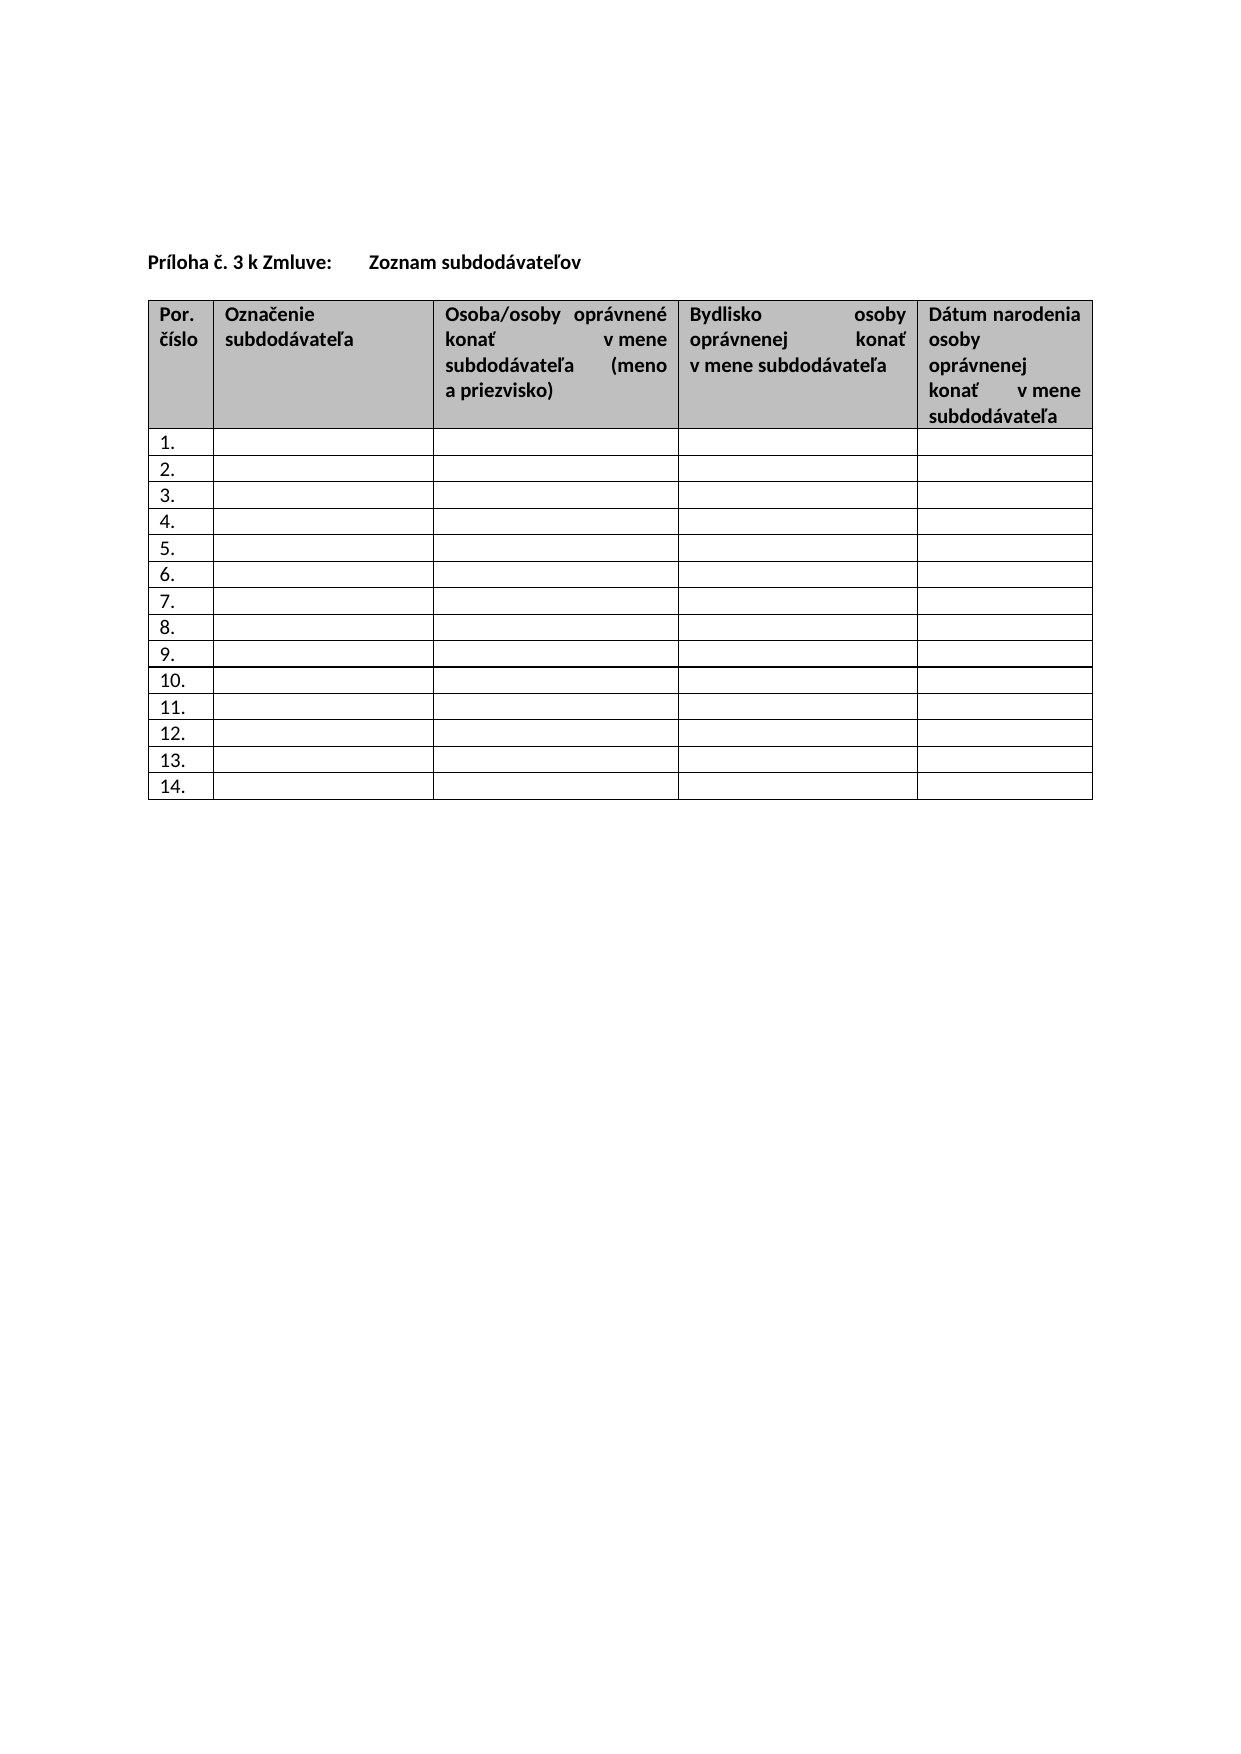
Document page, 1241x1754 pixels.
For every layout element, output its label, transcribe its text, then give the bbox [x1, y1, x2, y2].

table_cell [918, 615, 1092, 640]
table_cell 2. [149, 456, 213, 481]
table_cell [918, 720, 1092, 746]
table_cell [434, 641, 678, 666]
table_cell 3. [149, 482, 213, 508]
table_cell [679, 588, 917, 613]
table_cell 6. [149, 562, 213, 587]
table_cell [214, 482, 433, 508]
table_cell [434, 773, 678, 799]
table_cell [214, 747, 433, 772]
table_cell [679, 668, 917, 693]
table_cell 12. [149, 720, 213, 746]
table_cell [214, 535, 433, 561]
table_cell [679, 694, 917, 719]
table_header Bydlisko osoby oprávnenej konať v mene subdodávateľa [679, 301, 917, 428]
table_cell [679, 773, 917, 799]
table_cell 8. [149, 615, 213, 640]
table_cell [679, 562, 917, 587]
table_cell 7. [149, 588, 213, 613]
table_cell [918, 668, 1092, 693]
table_cell [434, 482, 678, 508]
table_cell [679, 747, 917, 772]
table_cell [214, 509, 433, 534]
table_cell [214, 773, 433, 799]
table_cell [679, 615, 917, 640]
table_cell [918, 509, 1092, 534]
table_cell [214, 641, 433, 666]
table_cell [214, 456, 433, 481]
table_cell 4. [149, 509, 213, 534]
table_cell [918, 482, 1092, 508]
table_cell [214, 615, 433, 640]
table_cell [214, 694, 433, 719]
table_cell [434, 456, 678, 481]
table_header Dátum narodenia osoby oprávnenej konať v mene subdodávateľa [918, 301, 1092, 428]
table_cell [214, 429, 433, 455]
table_cell 1. [149, 429, 213, 455]
table_cell [214, 668, 433, 693]
table_cell [679, 456, 917, 481]
table_cell [434, 694, 678, 719]
table_cell [918, 773, 1092, 799]
table_cell [679, 509, 917, 534]
table_cell [918, 588, 1092, 613]
table_cell [434, 509, 678, 534]
table_cell 9. [149, 641, 213, 666]
table_cell 5. [149, 535, 213, 561]
table_cell 13. [149, 747, 213, 772]
table_cell [679, 482, 917, 508]
text Príloha č. 3 k Zmluve: Zoznam subdodávateľov [148, 249, 1093, 275]
table_cell [434, 535, 678, 561]
table_cell [434, 588, 678, 613]
table_header Označenie subdodávateľa [214, 301, 433, 428]
table_cell [918, 747, 1092, 772]
table_cell [679, 641, 917, 666]
table_cell [679, 429, 917, 455]
table_cell [918, 429, 1092, 455]
table_cell [918, 535, 1092, 561]
table_cell [434, 429, 678, 455]
table_cell [918, 456, 1092, 481]
table_cell [214, 720, 433, 746]
table_cell [214, 562, 433, 587]
table_cell [918, 562, 1092, 587]
table_header Osoba/osoby oprávnené konať v mene subdodávateľa (meno a priezvisko) [434, 301, 678, 428]
table_cell [434, 720, 678, 746]
table_cell [434, 562, 678, 587]
table_cell [679, 535, 917, 561]
table_cell 14. [149, 773, 213, 799]
table_cell 10. [149, 668, 213, 693]
table_header Por. číslo [149, 301, 213, 428]
table_cell 11. [149, 694, 213, 719]
table_cell [434, 747, 678, 772]
table_cell [918, 694, 1092, 719]
table_cell [434, 615, 678, 640]
table_cell [434, 668, 678, 693]
table_cell [918, 641, 1092, 666]
table_cell [679, 720, 917, 746]
table_cell [214, 588, 433, 613]
